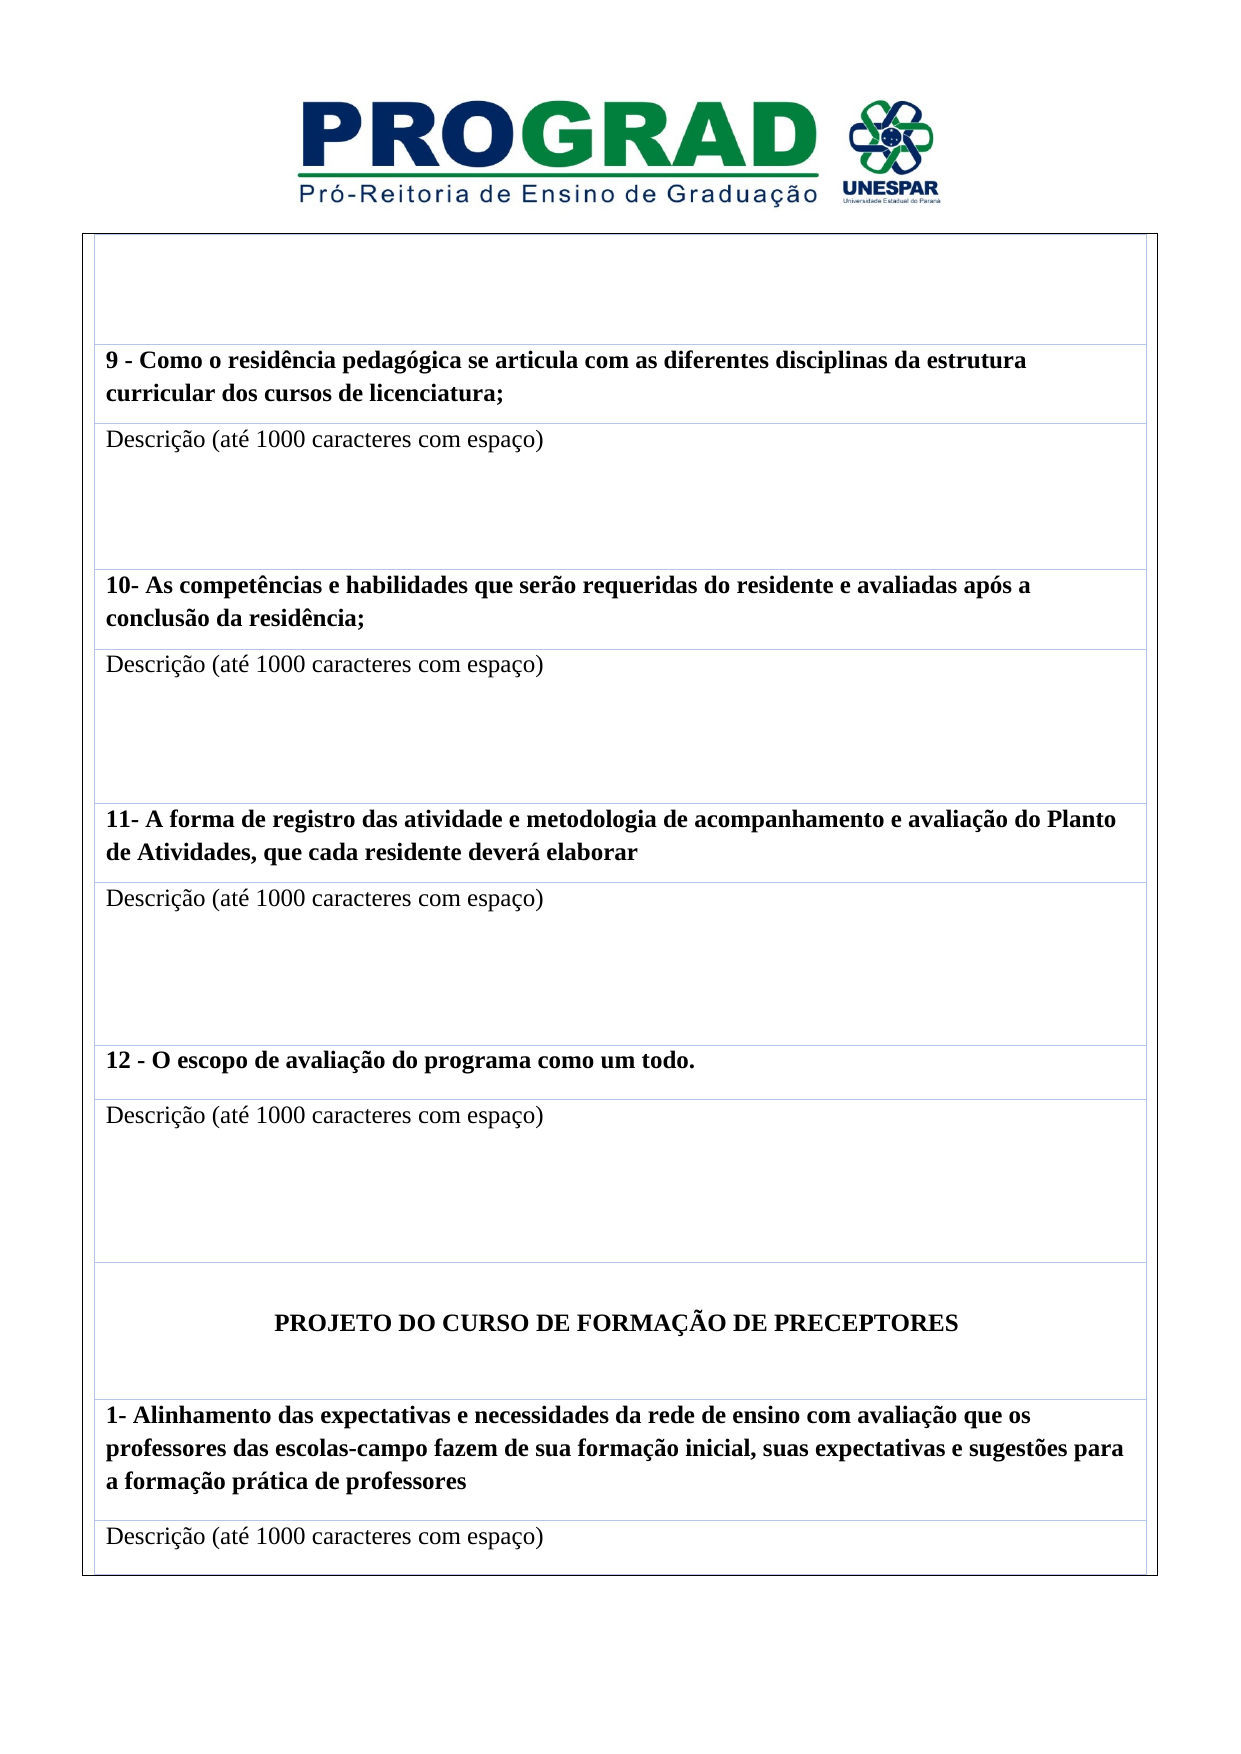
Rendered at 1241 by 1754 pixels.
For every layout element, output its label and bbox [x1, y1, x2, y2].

picture [256, 73, 984, 233]
table_cell [83, 234, 94, 1575]
table_cell [95, 1100, 1146, 1262]
table_cell [95, 883, 1146, 1045]
table_cell [95, 1521, 1146, 1574]
table_cell [95, 570, 1146, 649]
table_cell [95, 345, 1146, 423]
table_cell [95, 1263, 1146, 1399]
table_cell [95, 1400, 1146, 1520]
table_cell [95, 235, 1146, 344]
table_cell [95, 424, 1146, 569]
table_cell [95, 804, 1146, 882]
table_cell [95, 1046, 1146, 1099]
table_cell [95, 650, 1146, 803]
table_cell [1147, 234, 1157, 1575]
